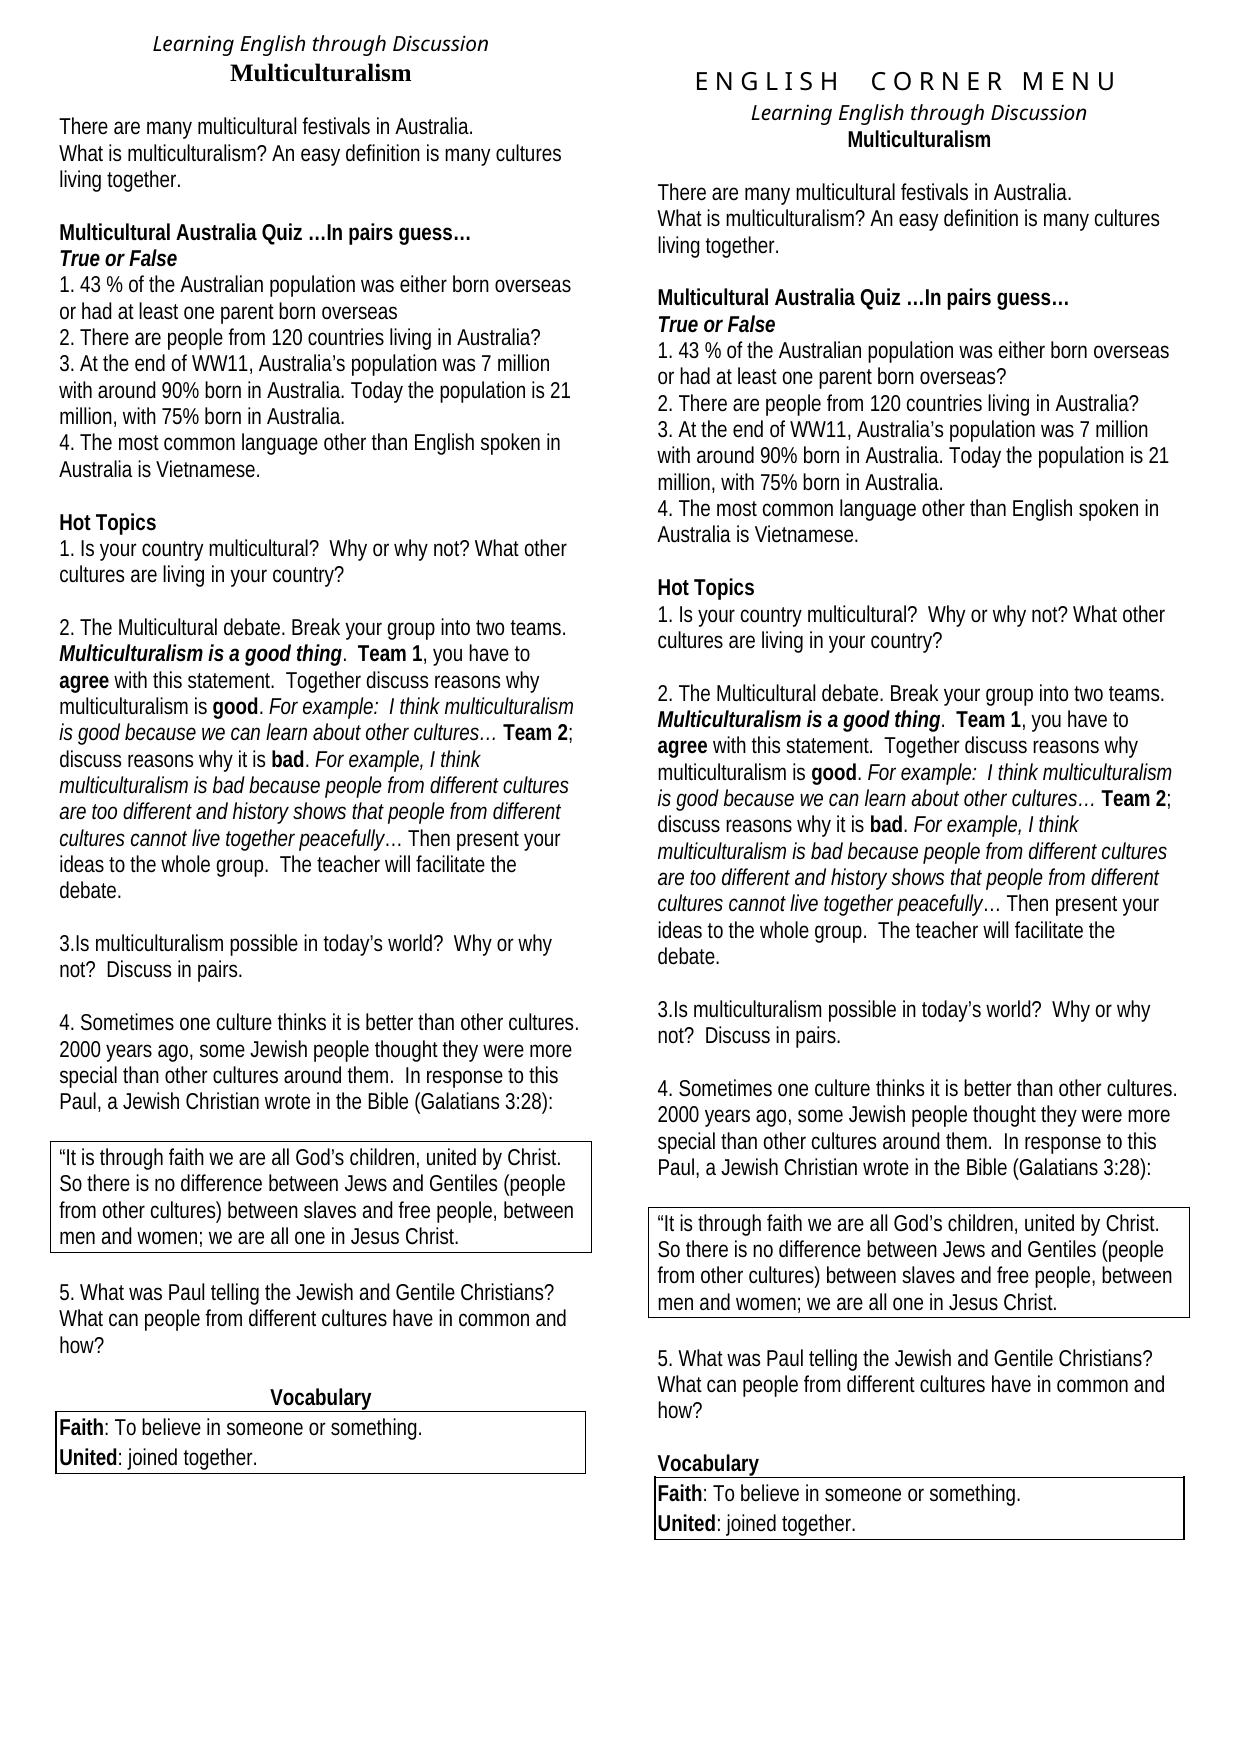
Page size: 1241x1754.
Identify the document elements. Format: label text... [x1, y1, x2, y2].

text United: joined together. [656, 1506, 1183, 1539]
text 3.Is multiculturalism possible in today’s world? Why or why not? Discuss in pairs. [59, 930, 582, 983]
text 1. Is your country multicultural? Why or why not? What other cultures are living in your country? [657, 601, 1181, 653]
text 3.Is multiculturalism possible in today’s world? Why or why not? Discuss in pairs. [657, 996, 1181, 1048]
text Faith: To believe in someone or something. [57, 1412, 585, 1441]
text 1. 43 % of the Australian population was either born overseas or had at least one parent born overseas [59, 271, 582, 324]
text There are many multicultural festivals in Australia. [657, 179, 1181, 205]
text 2. The Multicultural debate. Break your group into two teams. Multiculturalism is a good thing. Team 1, you have to agree with this statement. Together discuss reasons why multiculturalism is good. For example: I think multiculturalism is good because we can learn about other cultures… Team 2; discuss reasons why it is bad. For example, I think multiculturalism is bad because people from different cultures are too different and history shows that people from different cultures cannot live together peacefully… Then present your ideas to the whole group. The teacher will facilitate the debate. [657, 679, 1181, 969]
text Hot Topics [59, 508, 582, 535]
text 4. The most common language other than English spoken in Australia is Vietnamese. [657, 495, 1181, 548]
text 1. Is your country multicultural? Why or why not? What other cultures are living in your country? [59, 535, 582, 587]
text 3. At the end of WW11, Australia’s population was 7 million with around 90% born in Australia. Today the population is 21 million, with 75% born in Australia. [657, 416, 1181, 495]
text Multicultural Australia Quiz …In pairs guess… [59, 218, 582, 245]
text United: joined together. [57, 1441, 585, 1473]
text Multicultural Australia Quiz …In pairs guess… [657, 284, 1181, 311]
text 3. At the end of WW11, Australia’s population was 7 million with around 90% born in Australia. Today the population is 21 million, with 75% born in Australia. [59, 350, 582, 429]
text Learning English through Discussion [59, 29, 582, 58]
text 4. The most common language other than English spoken in Australia is Vietnamese. [59, 429, 582, 482]
text 5. What was Paul telling the Jewish and Gentile Christians? What can people from different cultures have in common and how? [59, 1279, 582, 1358]
text Multiculturalism [59, 58, 582, 87]
text Hot Topics [657, 574, 1181, 601]
text “It is through faith we are all God’s children, united by Christ. So there is no difference between Jews and Gentiles (people from other cultures) between slaves and free people, between men and women; we are all one in Jesus Christ. [649, 1208, 1189, 1317]
text Faith: To believe in someone or something. [656, 1478, 1183, 1506]
text Multiculturalism [657, 126, 1181, 152]
text 1. 43 % of the Australian population was either born overseas or had at least one parent born overseas? [657, 337, 1181, 390]
text 2. There are people from 120 countries living in Australia? [59, 324, 582, 350]
text True or False [59, 245, 582, 271]
text Vocabulary [59, 1384, 582, 1411]
text Vocabulary [657, 1450, 1181, 1476]
text What is multiculturalism? An easy definition is many cultures living together. [59, 139, 582, 192]
text True or False [657, 311, 1181, 337]
text 5. What was Paul telling the Jewish and Gentile Christians? What can people from different cultures have in common and how? [657, 1345, 1181, 1424]
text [657, 64, 1181, 98]
text “It is through faith we are all God’s children, united by Christ. So there is no difference between Jews and Gentiles (people from other cultures) between slaves and free people, between men and women; we are all one in Jesus Christ. [51, 1142, 591, 1252]
text Learning English through Discussion [657, 98, 1181, 126]
text 2. The Multicultural debate. Break your group into two teams. Multiculturalism is a good thing. Team 1, you have to agree with this statement. Together discuss reasons why multiculturalism is good. For example: I think multiculturalism is good because we can learn about other cultures… Team 2; discuss reasons why it is bad. For example, I think multiculturalism is bad because people from different cultures are too different and history shows that people from different cultures cannot live together peacefully… Then present your ideas to the whole group. The teacher will facilitate the debate. [59, 614, 582, 904]
text What is multiculturalism? An easy definition is many cultures living together. [657, 205, 1181, 258]
text 4. Sometimes one culture thinks it is better than other cultures. 2000 years ago, some Jewish people thought they were more special than other cultures around them. In response to this Paul, a Jewish Christian wrote in the Bible (Galatians 3:28): [59, 1009, 582, 1114]
text 2. There are people from 120 countries living in Australia? [657, 390, 1181, 416]
text There are many multicultural festivals in Australia. [59, 113, 582, 139]
text 4. Sometimes one culture thinks it is better than other cultures. 2000 years ago, some Jewish people thought they were more special than other cultures around them. In response to this Paul, a Jewish Christian wrote in the Bible (Galatians 3:28): [657, 1075, 1181, 1180]
